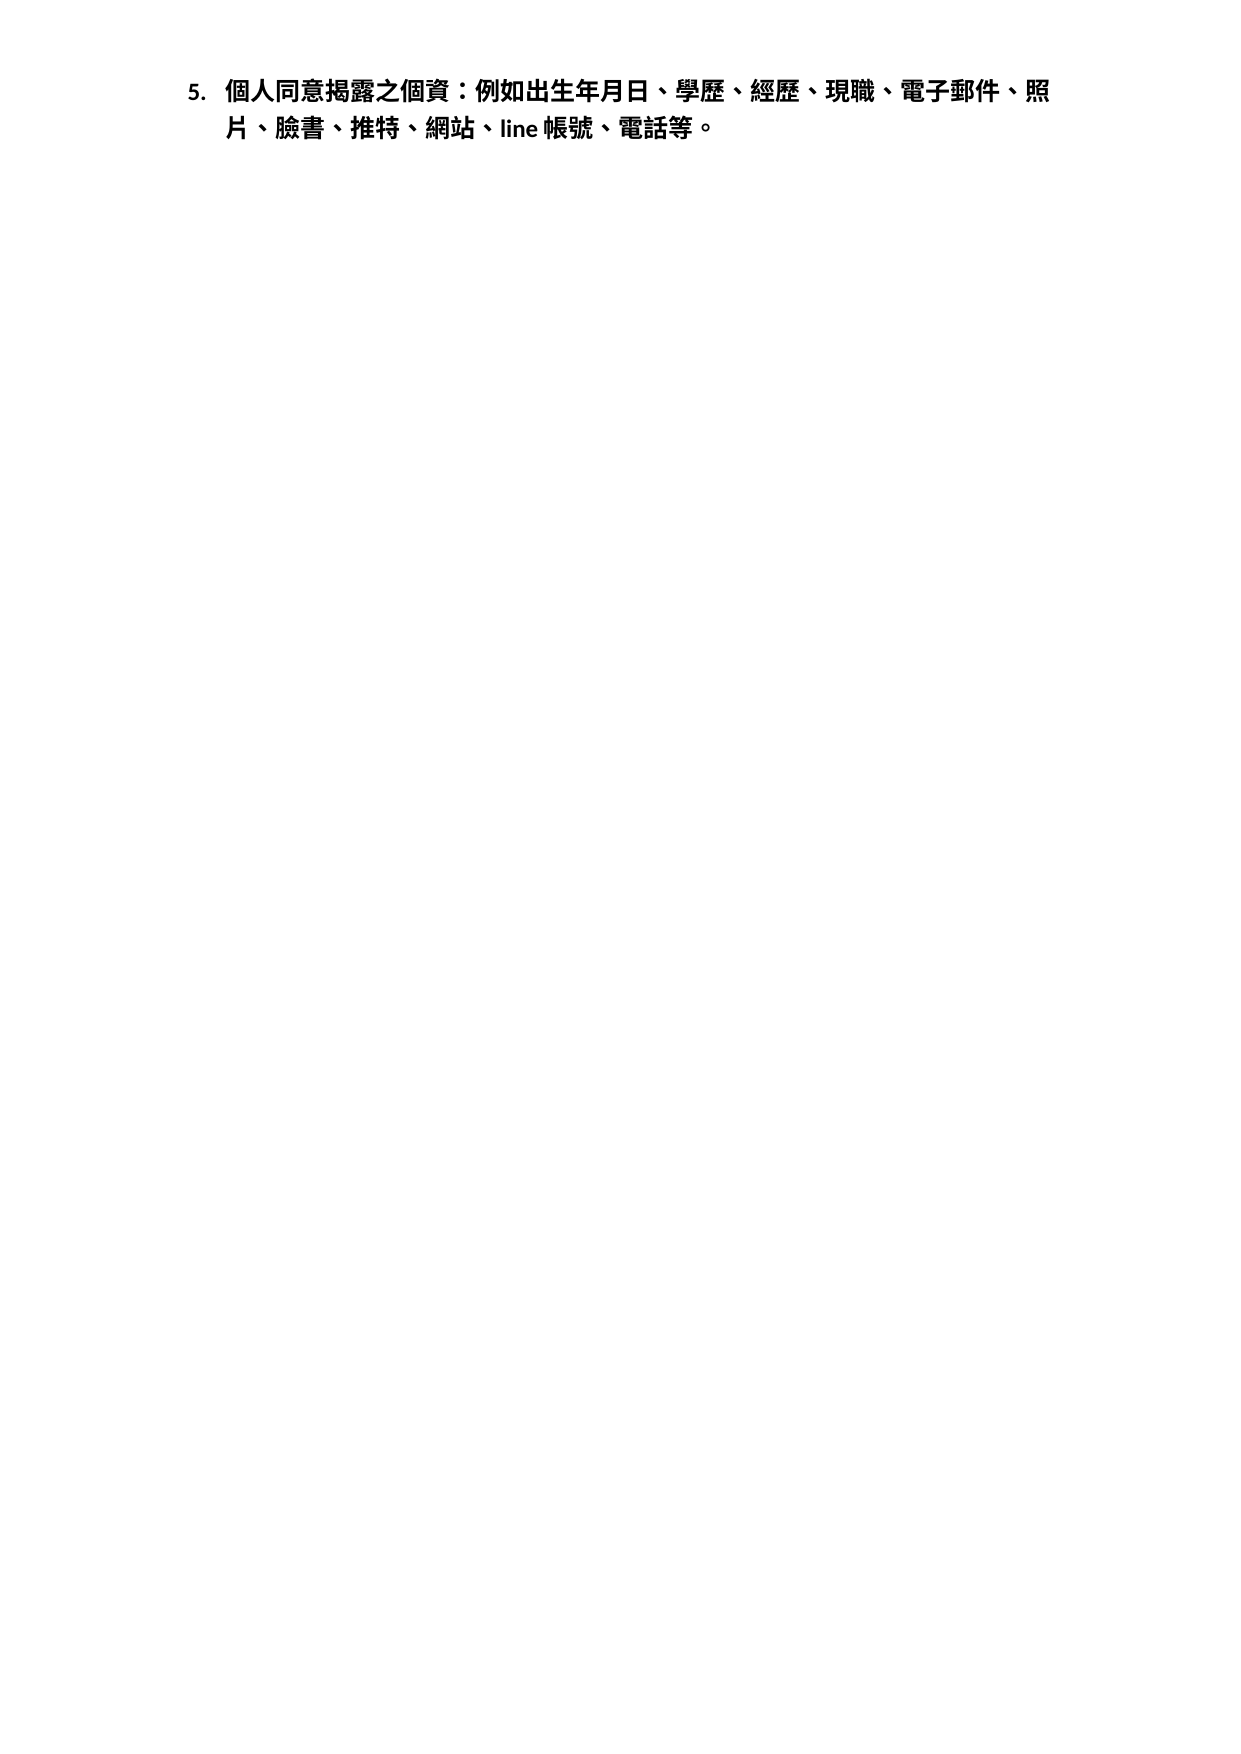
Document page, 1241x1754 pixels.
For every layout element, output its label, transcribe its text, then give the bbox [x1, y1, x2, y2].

list 個人同意揭露之個資：例如出生年月日、學歷、經歷、現職、電子郵件、照片、臉書、推特、網站、line帳號、電話等。 [187, 71, 1053, 146]
